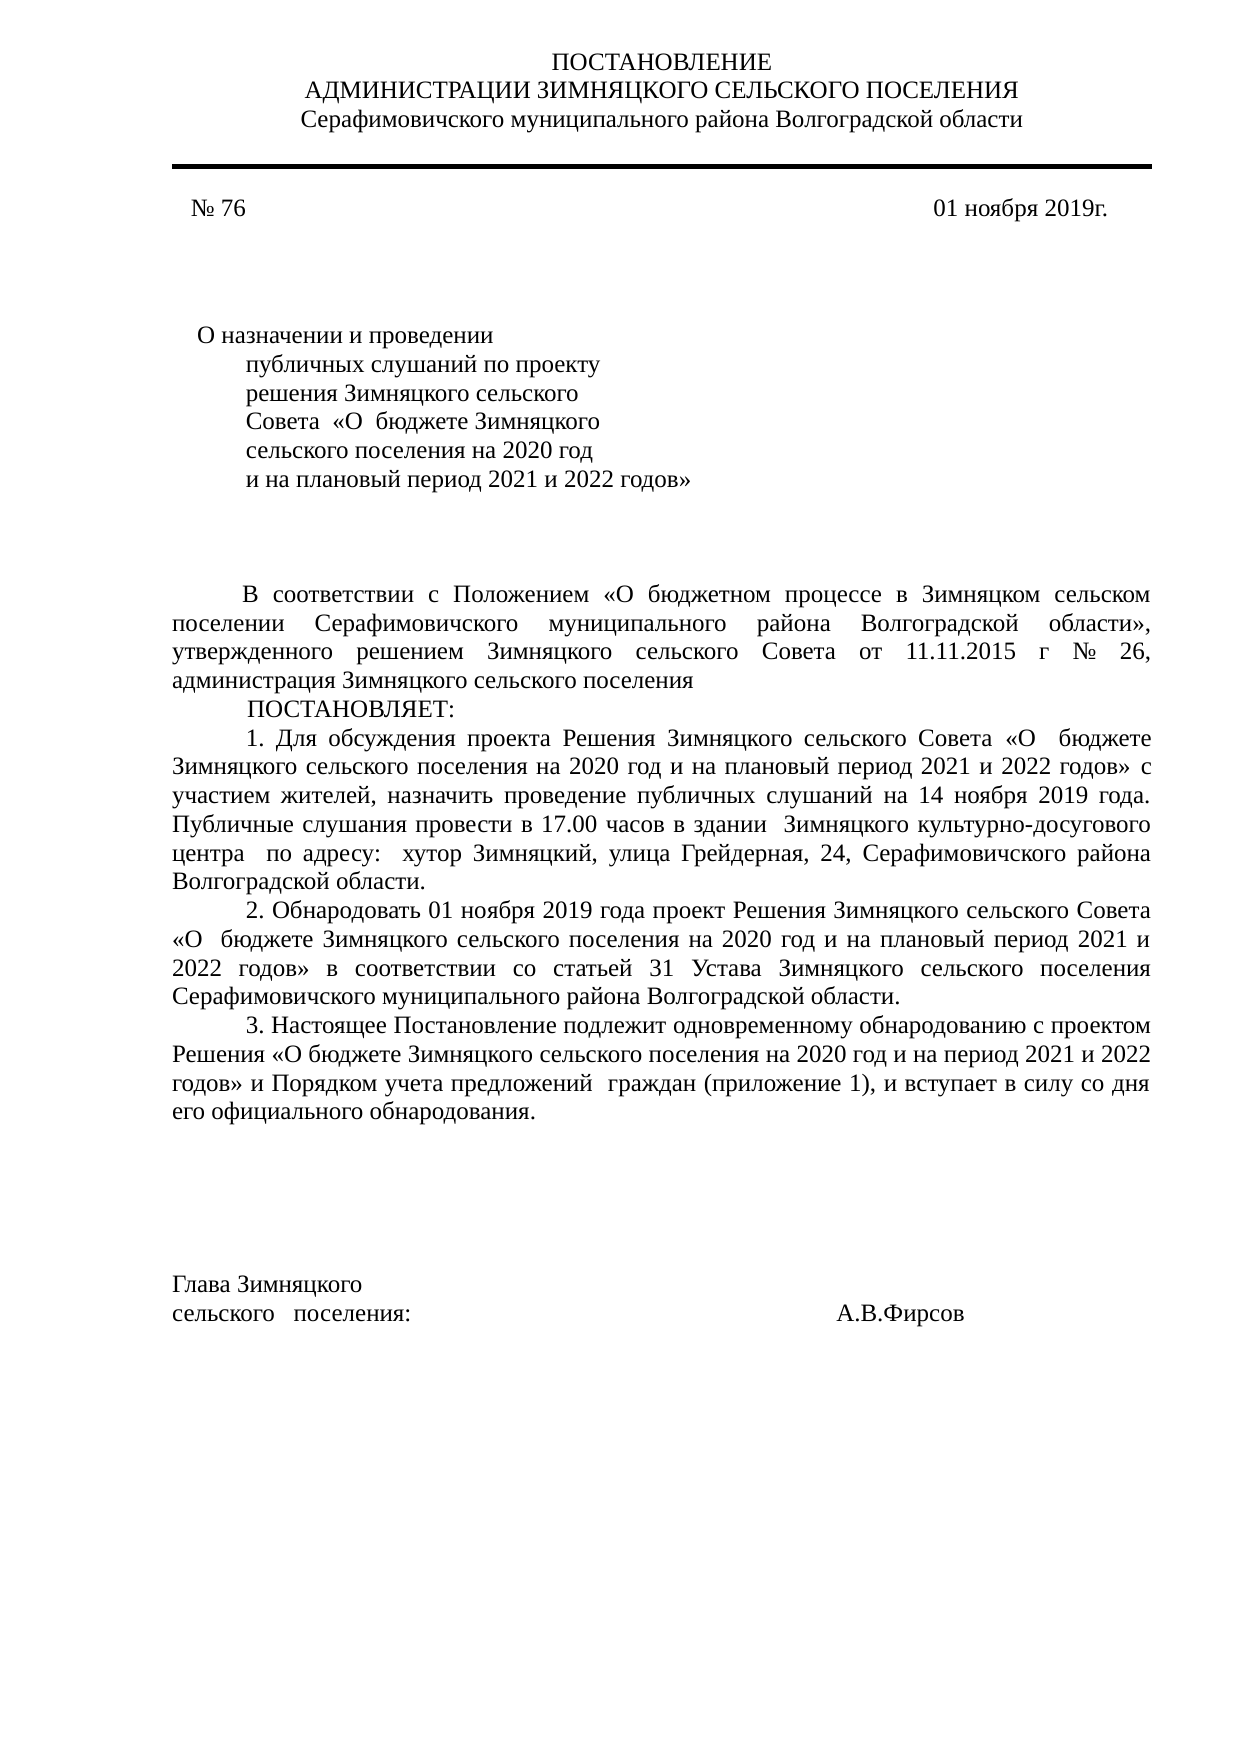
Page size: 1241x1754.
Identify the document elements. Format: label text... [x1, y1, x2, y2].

text публичных слушаний по проекту [172, 349, 1152, 378]
subtitle О назначении и проведении [172, 320, 1152, 349]
text 2. Обнародовать 01 ноября 2019 года проект Решения Зимняцкого сельского Совета «О бюджете Зимняцкого сельского поселения на 2020 год и на плановый период 2021 и 2022 годов» в соответствии со статьей 31 Устава Зимняцкого сельского поселения Серафимовичского муниципального района Волгоградской области. [172, 895, 1152, 1010]
text 3. Настоящее Постановление подлежит одновременному обнародованию с проектом Решения «О бюджете Зимняцкого сельского поселения на 2020 год и на период 2021 и 2022 годов» и Порядком учета предложений граждан (приложение 1), и вступает в силу со дня его официального обнародования. [172, 1010, 1152, 1125]
text решения Зимняцкого сельского [172, 378, 1152, 406]
text Глава Зимняцкого [172, 1269, 1152, 1298]
text В соответствии с Положением «О бюджетном процессе в Зимняцком сельском поселении Серафимовичского муниципального района Волгоградской области», утвержденного решением Зимняцкого сельского Совета от 11.11.2015 г № 26, администрация Зимняцкого сельского поселения [172, 579, 1152, 694]
text Совета «О бюджете Зимняцкого [172, 406, 1152, 435]
text ПОСТАНОВЛЕНИЕ АДМИНИСТРАЦИИ ЗИМНЯЦКОГО СЕЛЬСКОГО ПОСЕЛЕНИЯ [172, 47, 1152, 104]
text № 76 01 ноября 2019г. [172, 193, 1152, 222]
text ПОСТАНОВЛЯЕТ: [172, 694, 1152, 723]
text 1. Для обсуждения проекта Решения Зимняцкого сельского Совета «О бюджете Зимняцкого сельского поселения на 2020 год и на плановый период 2021 и 2022 годов» с участием жителей, назначить проведение публичных слушаний на 14 ноября 2019 года. Публичные слушания провести в 17.00 часов в здании Зимняцкого культурно-досугового центра по адресу: хутор Зимняцкий, улица Грейдерная, 24, Серафимовичского района Волгоградской области. [172, 723, 1152, 895]
text сельского поселения: А.В.Фирсов [172, 1298, 1152, 1326]
text и на плановый период 2021 и 2022 годов» [172, 464, 1152, 493]
text Серафимовичского муниципального района Волгоградской области [172, 104, 1152, 133]
text сельского поселения на 2020 год [172, 435, 1152, 464]
